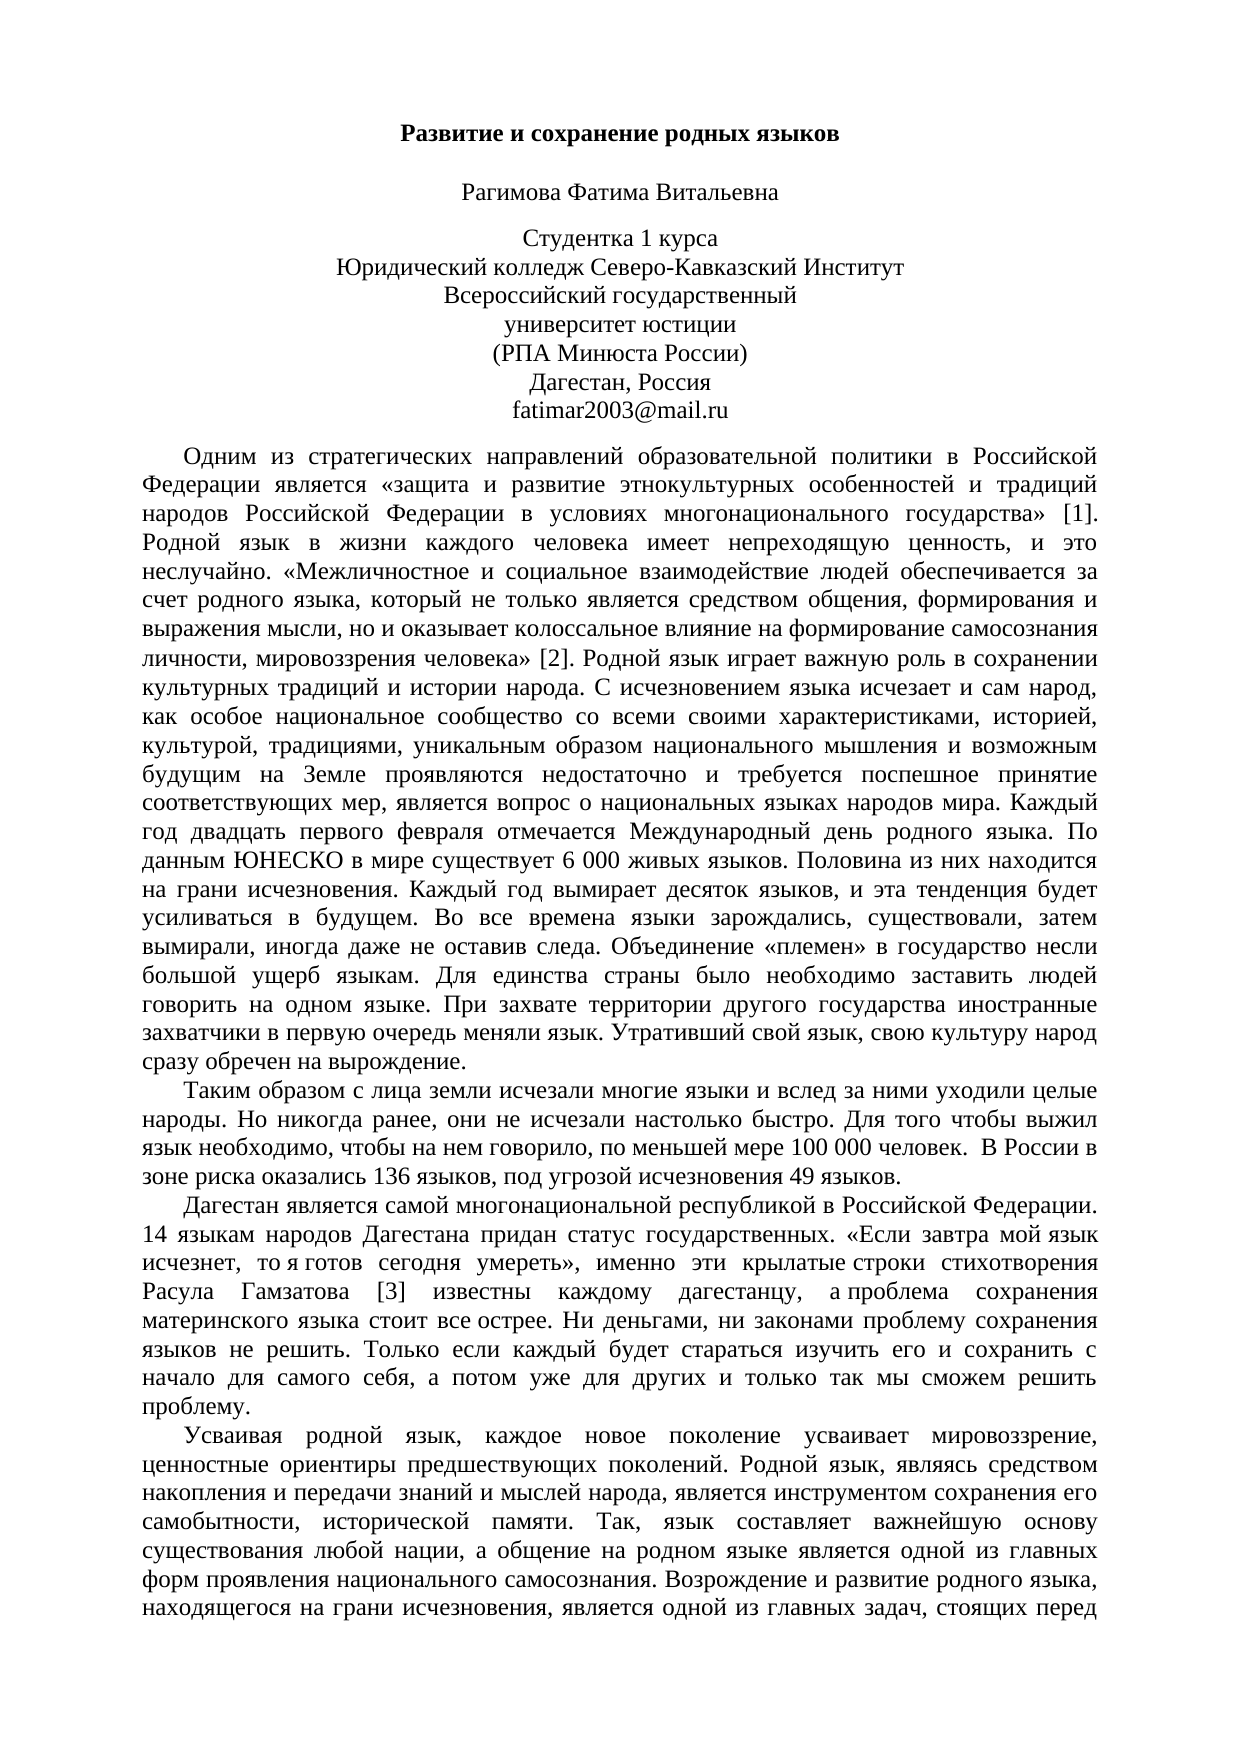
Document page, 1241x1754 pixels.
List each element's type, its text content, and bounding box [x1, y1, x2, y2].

text Таким образом с лица земли исчезали многие языки и вслед за ними уходили целые народы. Но никогда ранее, они не исчезали настолько быстро. Для того чтобы выжил язык необходимо, чтобы на нем говорило, по меньшей мере 100 000 человек. В России в зоне риска оказались 136 языков, под угрозой исчезновения 49 языков. [142, 1075, 1098, 1190]
text университет юстиции [142, 309, 1098, 338]
text Рагимова Фатима Витальевна [142, 177, 1098, 206]
text Всероссийский государственный [142, 280, 1098, 309]
text fatimar2003@mail.ru [142, 395, 1098, 424]
text Дагестан является самой многонациональной республикой в Российской Федерации. 14 языкам народов Дагестана придан статус государственных. «Если завтра мой язык исчезнет, то я готов сегодня умереть», именно эти крылатые строки стихотворения Расула Гамзатова [3] известны каждому дагестанцу, а проблема сохранения материнского языка стоит все острее. Ни деньгами, ни законами проблему сохранения языков не решить. Только если каждый будет стараться изучить его и сохранить с начало для самого себя, а потом уже для других и только так мы сможем решить проблему. [142, 1190, 1098, 1420]
text Студентка 1 курса [142, 223, 1098, 252]
text Юридический колледж Северо-Кавказский Институт [142, 252, 1098, 280]
text (РПА Минюста России) [142, 338, 1098, 367]
text Дагестан, Россия [142, 367, 1098, 395]
text Одним из стратегических направлений образовательной политики в Российской Федерации является «защита и развитие этнокультурных особенностей и традиций народов Российской Федерации в условиях многонационального государства» [1]. Родной язык в жизни каждого человека имеет непреходящую ценность, и это неслучайно. «Межличностное и социальное взаимодействие людей обеспечивается за счет родного языка, который не только является средством общения, формирования и выражения мысли, но и оказывает колоссальное влияние на формирование самосознания личности, мировоззрения человека» [2]. Родной язык играет важную роль в сохранении культурных традиций и истории народа. С исчезновением языка исчезает и сам народ, как особое национальное сообщество со всеми своими характеристиками, историей, культурой, традициями, уникальным образом национального мышления и возможным будущим на Земле проявляются недостаточно и требуется поспешное принятие соответствующих мер, является вопрос о национальных языках народов мира. Каждый год двадцать первого февраля отмечается Международный день родного языка. По данным ЮНЕСКО в мире существует 6 000 живых языков. Половина из них находится на грани исчезновения. Каждый год вымирает десяток языков, и эта тенденция будет усиливаться в будущем. Во все времена языки зарождались, существовали, затем вымирали, иногда даже не оставив следа. Объединение «племен» в государство несли большой ущерб языкам. Для единства страны было необходимо заставить людей говорить на одном языке. При захвате территории другого государства иностранные захватчики в первую очередь меняли язык. Утративший свой язык, свою культуру народ сразу обречен на вырождение. [142, 441, 1098, 1075]
text Развитие и сохранение родных языков [142, 118, 1098, 147]
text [142, 1420, 1098, 1621]
